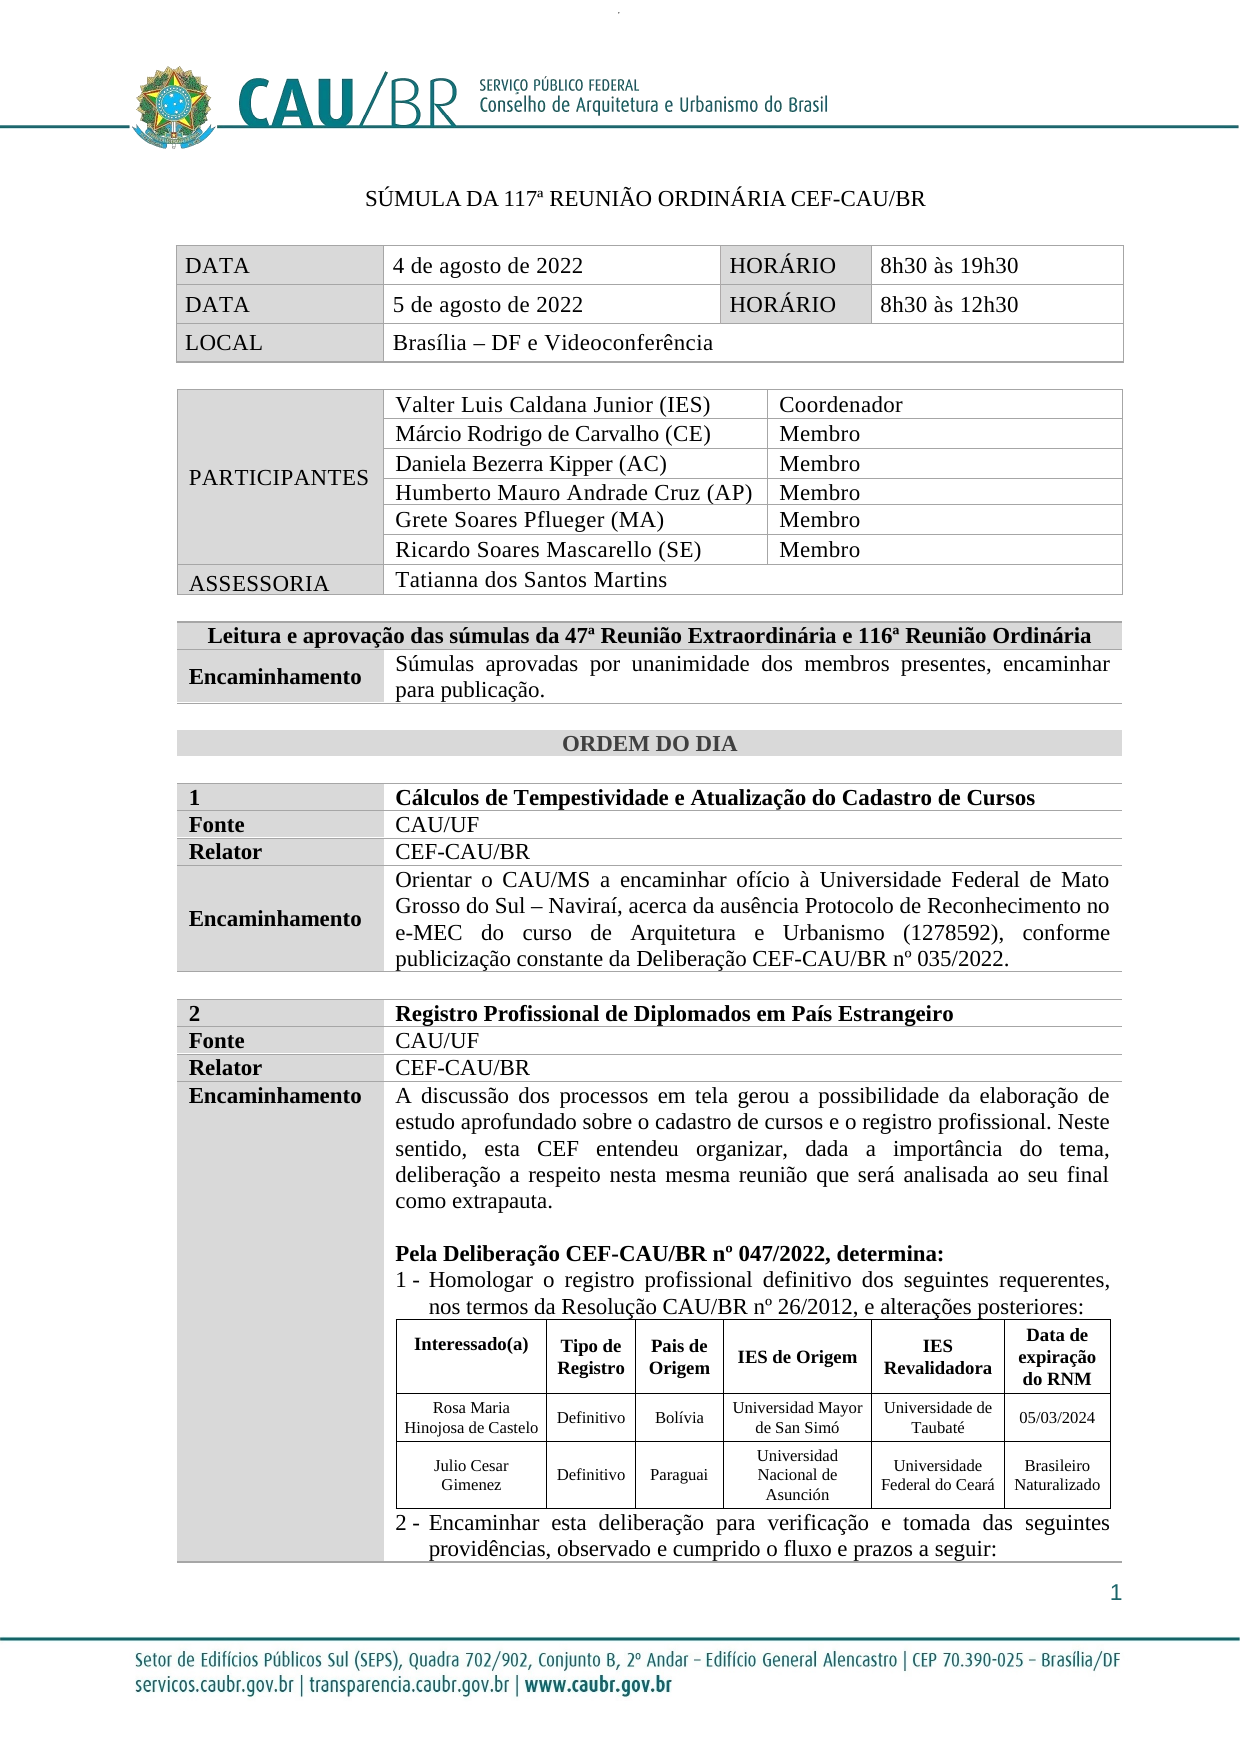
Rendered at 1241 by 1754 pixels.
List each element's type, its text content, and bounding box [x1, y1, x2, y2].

table_header HORÁRIO [721, 246, 871, 284]
table_cell Brasília – DF e Videoconferência [384, 324, 1123, 361]
table_cell DATA [177, 285, 383, 323]
table_cell Fonte [177, 811, 384, 837]
table_cell Fonte [177, 1027, 384, 1053]
picture [0, 2, 1241, 181]
table_header Cálculos de Tempestividade e Atualização do Cadastro de Cursos [384, 784, 1122, 810]
table_cell Encaminhamento [177, 1082, 384, 1561]
table_cell Márcio Rodrigo de Carvalho (CE) [384, 419, 767, 448]
table_cell Membro [768, 535, 1122, 564]
table_cell Encaminhamento [177, 650, 384, 702]
table_header 2 [177, 1000, 384, 1026]
table_cell HORÁRIO [721, 285, 871, 323]
table_cell Orientar o CAU/MS a encaminhar ofício à Universidade Federal de Mato Grosso do Sul – Naviraí, acerca da ausência Protocolo de Reconhecimento no e-MEC do curso de Arquitetura e Urbanismo (1278592), conforme publicização constante da Deliberação CEF-CAU/BR nº 035/2022. [384, 866, 1122, 971]
table_cell Membro [768, 419, 1122, 448]
table_cell Membro [768, 479, 1122, 504]
table_cell Súmulas aprovadas por unanimidade dos membros presentes, encaminhar para publicação. [384, 650, 1122, 702]
table_cell Assessoria [178, 565, 383, 594]
table_cell Daniela Bezerra Kipper (AC) [384, 449, 767, 477]
table_header 8h30 às 19h30 [872, 246, 1123, 284]
table_header participantes [178, 390, 383, 564]
table_cell Membro [768, 449, 1122, 477]
table_cell CEF-CAU/BR [384, 1055, 1122, 1081]
table_cell CEF-CAU/BR [384, 839, 1122, 865]
table_cell Humberto Mauro Andrade Cruz (AP) [384, 479, 767, 504]
table_header SÚMULA DA 117ª REUNIÃO ORDINÁRIA CEF-CAU/BR [175, 177, 1125, 219]
table_cell 5 de agosto de 2022 [384, 285, 720, 323]
table_cell Grete Soares Pflueger (MA) [384, 505, 767, 533]
picture [0, 1632, 1240, 1751]
table_cell Membro [768, 505, 1122, 533]
table_cell Relator [177, 839, 384, 865]
table_cell Relator [177, 1055, 384, 1081]
text ORDEM DO DIA [177, 730, 1122, 756]
table_cell CAU/UF [384, 811, 1122, 837]
table_cell CAU/UF [384, 1027, 1122, 1053]
table_header Coordenador [768, 390, 1122, 418]
table_header DATA [177, 246, 383, 284]
table_cell 8h30 às 12h30 [872, 285, 1123, 323]
table_cell Ricardo Soares Mascarello (SE) [384, 535, 767, 564]
table_header 4 de agosto de 2022 [384, 246, 720, 284]
table_header Leitura e aprovação das súmulas da 47ª Reunião Extraordinária e 116ª Reunião Ordinária [177, 623, 1122, 649]
table_cell Encaminhamento [177, 866, 384, 971]
table_cell Tatianna dos Santos Martins [384, 565, 1122, 594]
table_header 1 [177, 784, 384, 810]
table_cell LOCAL [177, 324, 383, 361]
table_header Valter Luis Caldana Junior (IES) [384, 390, 767, 418]
table_header Registro Profissional de Diplomados em País Estrangeiro [384, 1000, 1122, 1026]
